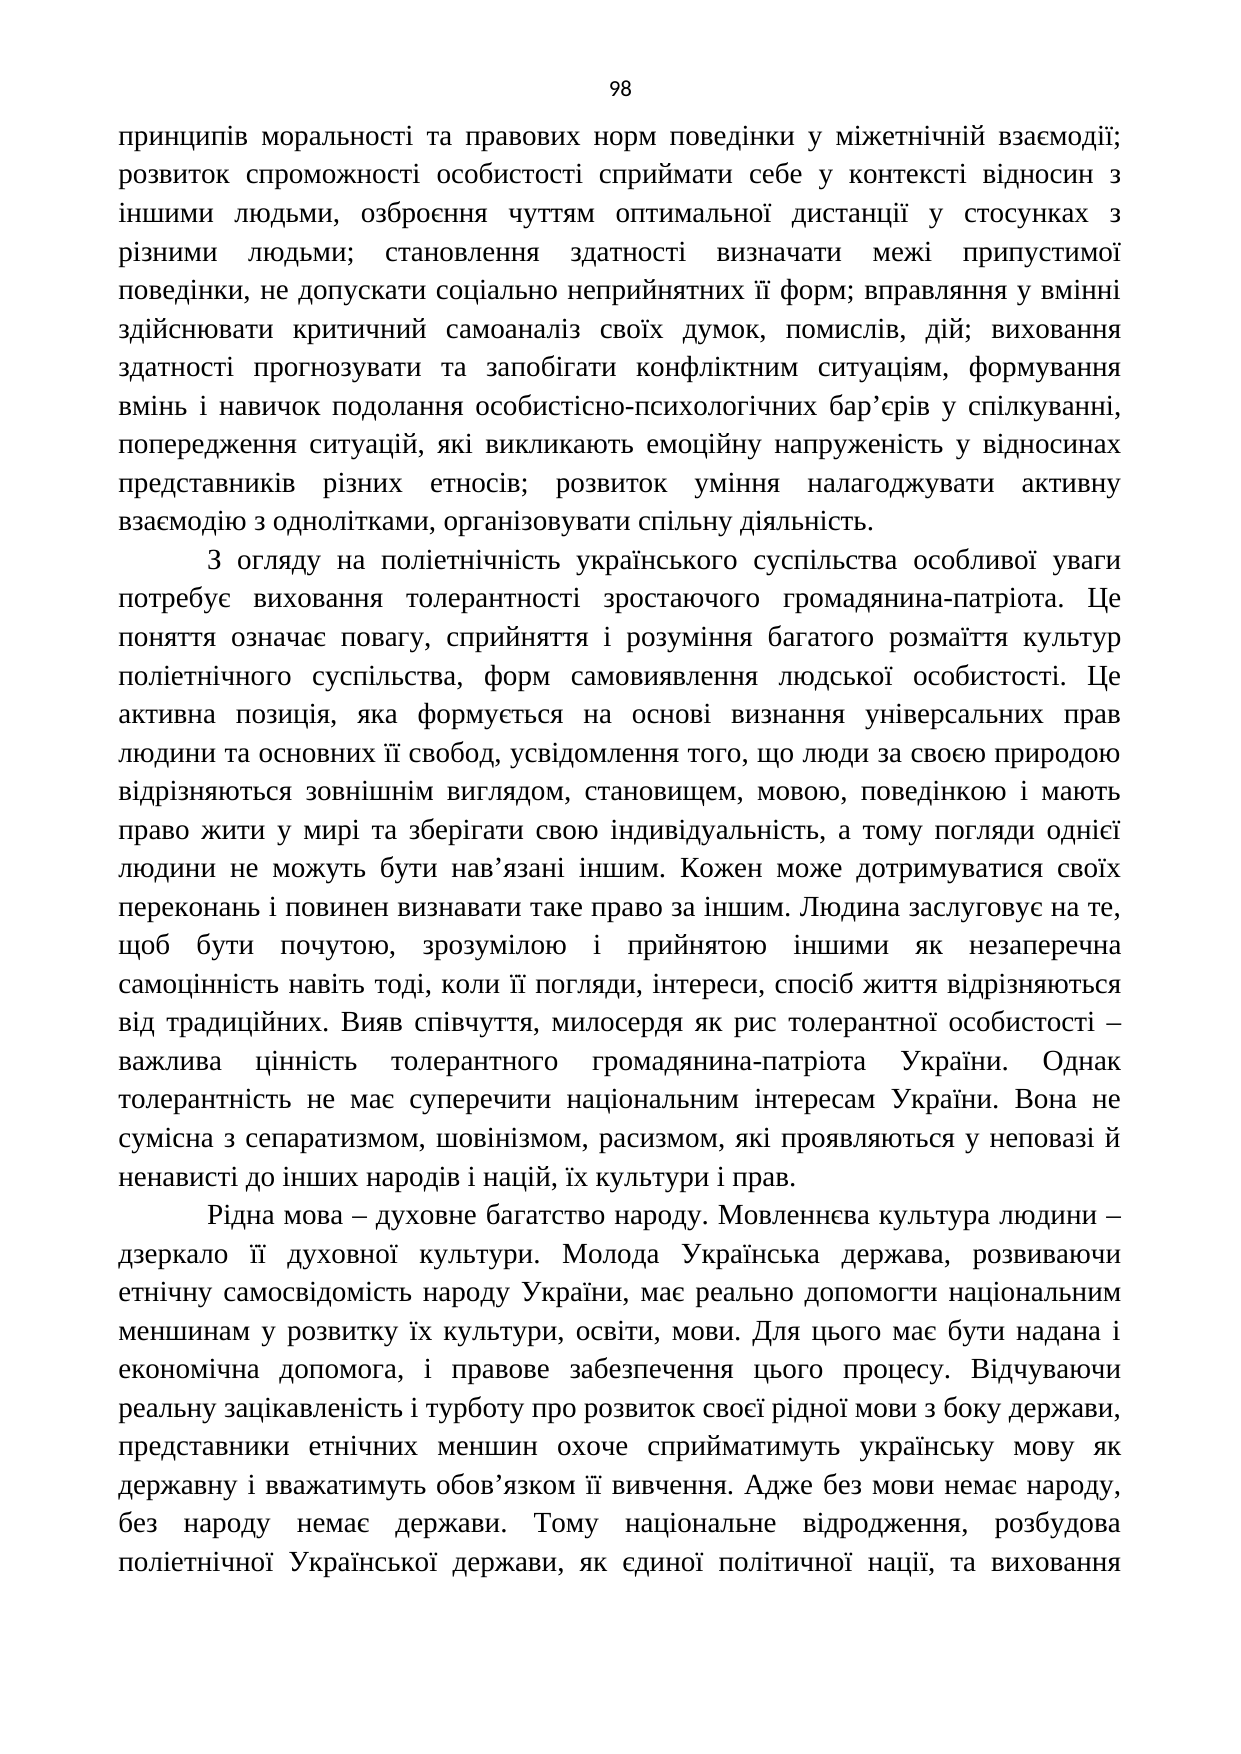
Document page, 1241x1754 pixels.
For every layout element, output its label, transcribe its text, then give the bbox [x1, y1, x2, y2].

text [118, 118, 1122, 537]
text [118, 1197, 1122, 1578]
text З огляду на поліетнічність українського суспільства особливої уваги потребує виховання толерантності зростаючого громадянина-патріота. Це поняття означає повагу, сприйняття і розуміння багатого розмаїття культур поліетнічного суспільства, форм самовиявлення людської особистості. Це активна позиція, яка формується на основі визнання універсальних прав людини та основних її свобод, усвідомлення того, що люди за своєю природою відрізняються зовнішнім виглядом, становищем, мовою, поведінкою і мають право жити у мирі та зберігати свою індивідуальність, а тому погляди однієї людини не можуть бути нав’язані іншим. Кожен може дотримуватися своїх переконань і повинен визнавати таке право за іншим. Людина заслуговує на те, щоб бути почутою, зрозумілою і прийнятою іншими як незаперечна самоцінність навіть тоді, коли її погляди, інтереси, спосіб життя відрізняються від традиційних. Вияв співчуття, милосердя як рис толерантної особистості – важлива цінність толерантного громадянина-патріота України. Однак толерантність не має суперечити національним інтересам України. Вона не сумісна з сепаратизмом, шовінізмом, расизмом, які проявляються у неповазі й ненависті до інших народів і націй, їх культури і прав. [118, 542, 1122, 1192]
